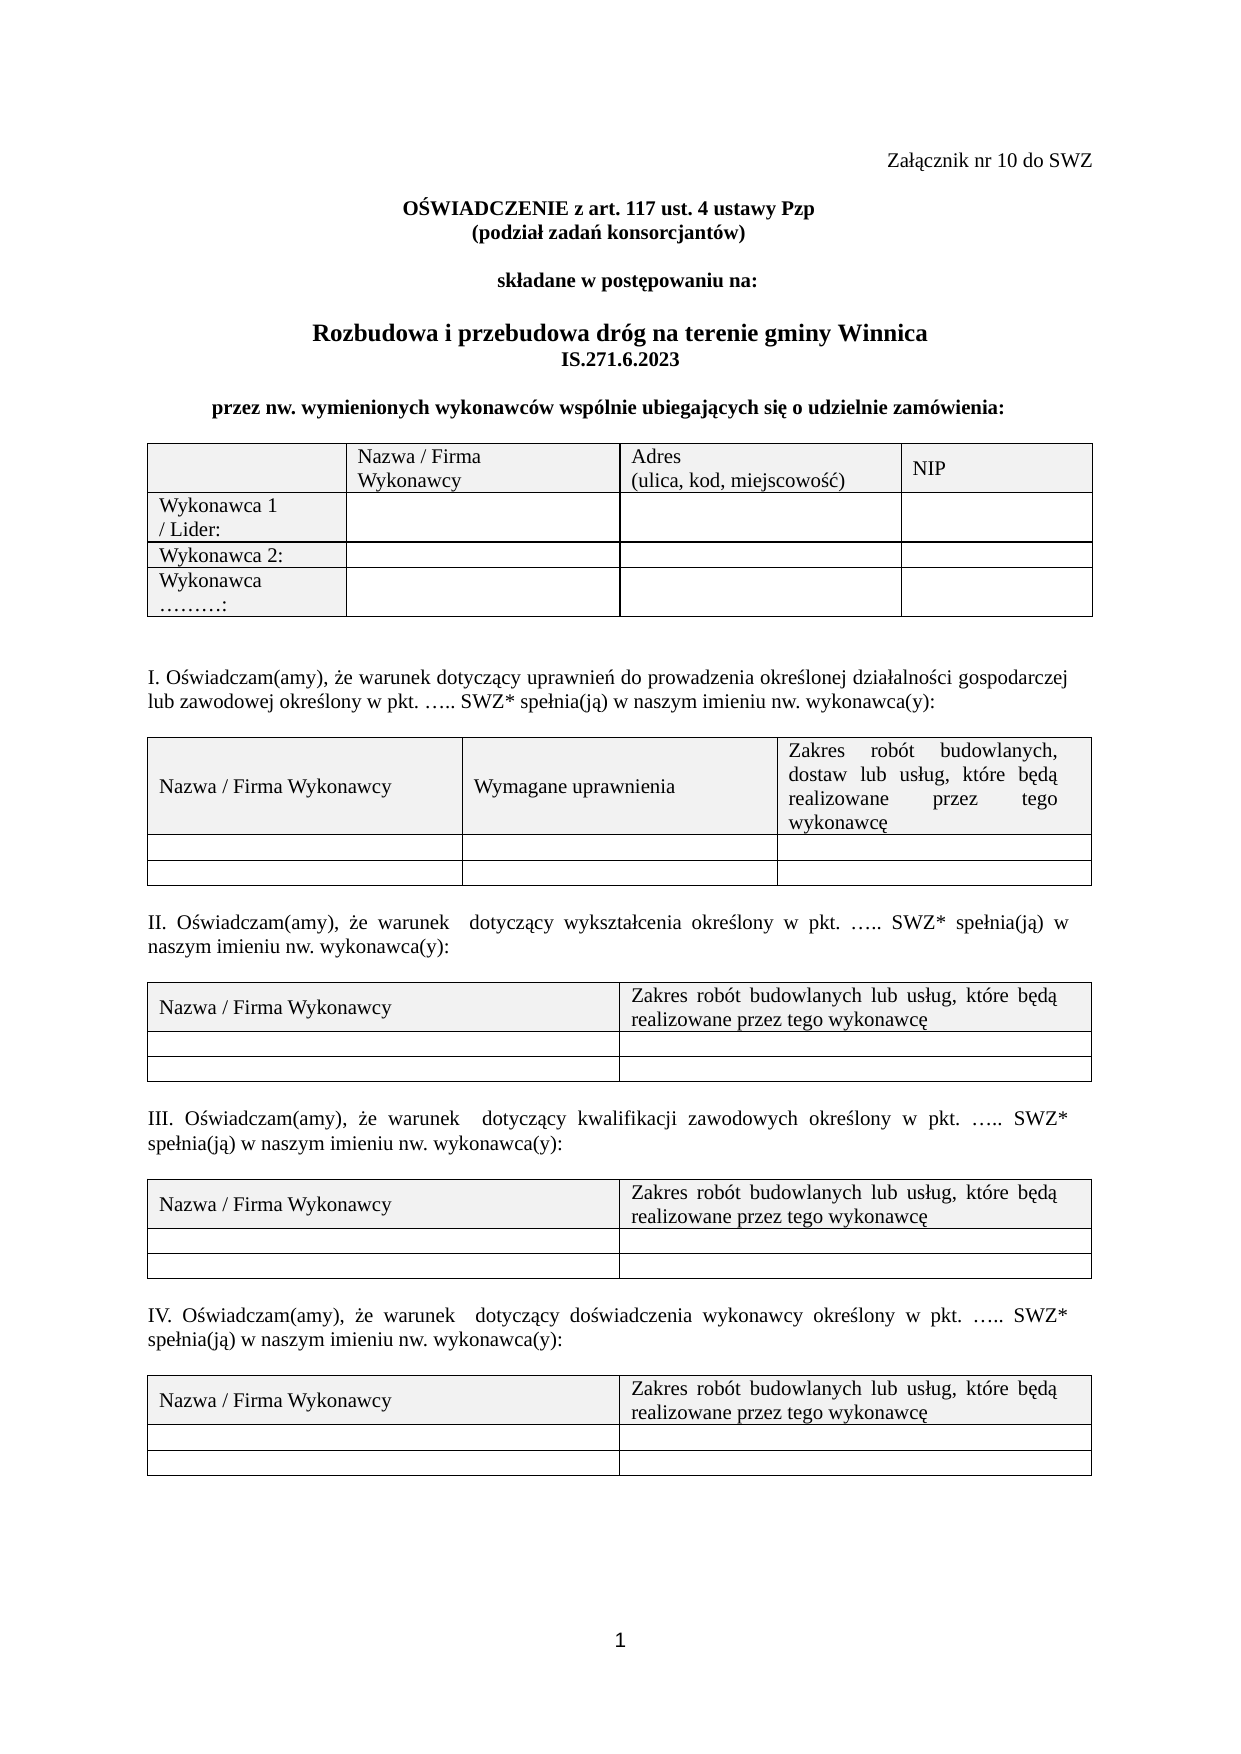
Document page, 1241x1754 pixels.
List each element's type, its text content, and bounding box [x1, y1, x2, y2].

text III. Oświadczam(amy), że warunek dotyczący kwalifikacji zawodowych określony w pkt. ….. SWZ* spełnia(ją) w naszym imieniu nw. wykonawca(y): [148, 1106, 1070, 1154]
table_cell [347, 493, 619, 541]
table_cell [620, 1229, 1091, 1253]
table_cell [148, 1425, 619, 1449]
table_cell [148, 1057, 619, 1081]
table_header Wymagane uprawnienia [463, 738, 777, 834]
text (podział zadań konsorcjantów) [148, 220, 1070, 244]
text Załącznik nr 10 do SWZ [148, 148, 1093, 172]
table_header Zakres robót budowlanych, dostaw lub usług, które będą realizowane przez tego wykonawcę [778, 738, 1091, 834]
table_cell [148, 1229, 619, 1253]
table_cell [148, 835, 462, 859]
table_header Zakres robót budowlanych lub usług, które będą realizowane przez tego wykonawcę [620, 983, 1091, 1031]
table_cell [621, 543, 901, 567]
text Rozbudowa i przebudowa dróg na terenie gminy Winnica [148, 318, 1093, 347]
table_header [148, 444, 346, 492]
table_cell [620, 1032, 1091, 1056]
table_header Nazwa / Firma Wykonawcy [148, 738, 462, 834]
table_cell [347, 568, 619, 616]
table_cell [902, 568, 1092, 616]
table_cell [620, 1057, 1091, 1081]
table_cell [463, 835, 777, 859]
table_cell [621, 568, 901, 616]
text IS.271.6.2023 [148, 347, 1093, 371]
table_header Adres (ulica, kod, miejscowość) [621, 444, 901, 492]
table_header Nazwa / Firma Wykonawcy [148, 1376, 619, 1424]
table_cell [620, 1425, 1091, 1449]
table_cell [620, 1451, 1091, 1474]
table_cell [148, 1451, 619, 1474]
table_header Nazwa / Firma Wykonawcy [347, 444, 619, 492]
table_cell Wykonawca 1 / Lider: [148, 493, 346, 541]
table_cell Wykonawca ………: [148, 568, 346, 616]
table_cell [620, 1254, 1091, 1278]
table_header Zakres robót budowlanych lub usług, które będą realizowane przez tego wykonawcę [620, 1180, 1091, 1228]
table_cell [778, 861, 1091, 884]
text składane w postępowaniu na: [148, 268, 1107, 292]
table_header Nazwa / Firma Wykonawcy [148, 1180, 619, 1228]
table_cell [778, 835, 1091, 859]
table_cell [148, 1032, 619, 1056]
table_header NIP [902, 444, 1092, 492]
text I. Oświadczam(amy), że warunek dotyczący uprawnień do prowadzenia określonej działalności gospodarczej lub zawodowej określony w pkt. ….. SWZ* spełnia(ją) w naszym imieniu nw. wykonawca(y): [148, 665, 1070, 713]
table_cell [463, 861, 777, 884]
text OŚWIADCZENIE z art. 117 ust. 4 ustawy Pzp [148, 196, 1070, 220]
text IV. Oświadczam(amy), że warunek dotyczący doświadczenia wykonawcy określony w pkt. ….. SWZ* spełnia(ją) w naszym imieniu nw. wykonawca(y): [148, 1303, 1070, 1351]
table_cell [148, 1254, 619, 1278]
table_cell [148, 861, 462, 884]
table_cell Wykonawca 2: [148, 543, 346, 567]
table_cell [621, 493, 901, 541]
text przez nw. wymienionych wykonawców wspólnie ubiegających się o udzielnie zamówienia: [148, 395, 1070, 419]
text II. Oświadczam(amy), że warunek dotyczący wykształcenia określony w pkt. ….. SWZ* spełnia(ją) w naszym imieniu nw. wykonawca(y): [148, 910, 1070, 958]
table_cell [902, 493, 1092, 541]
table_cell [347, 543, 619, 567]
table_header Nazwa / Firma Wykonawcy [148, 983, 619, 1031]
table_cell [902, 543, 1092, 567]
table_header Zakres robót budowlanych lub usług, które będą realizowane przez tego wykonawcę [620, 1376, 1091, 1424]
